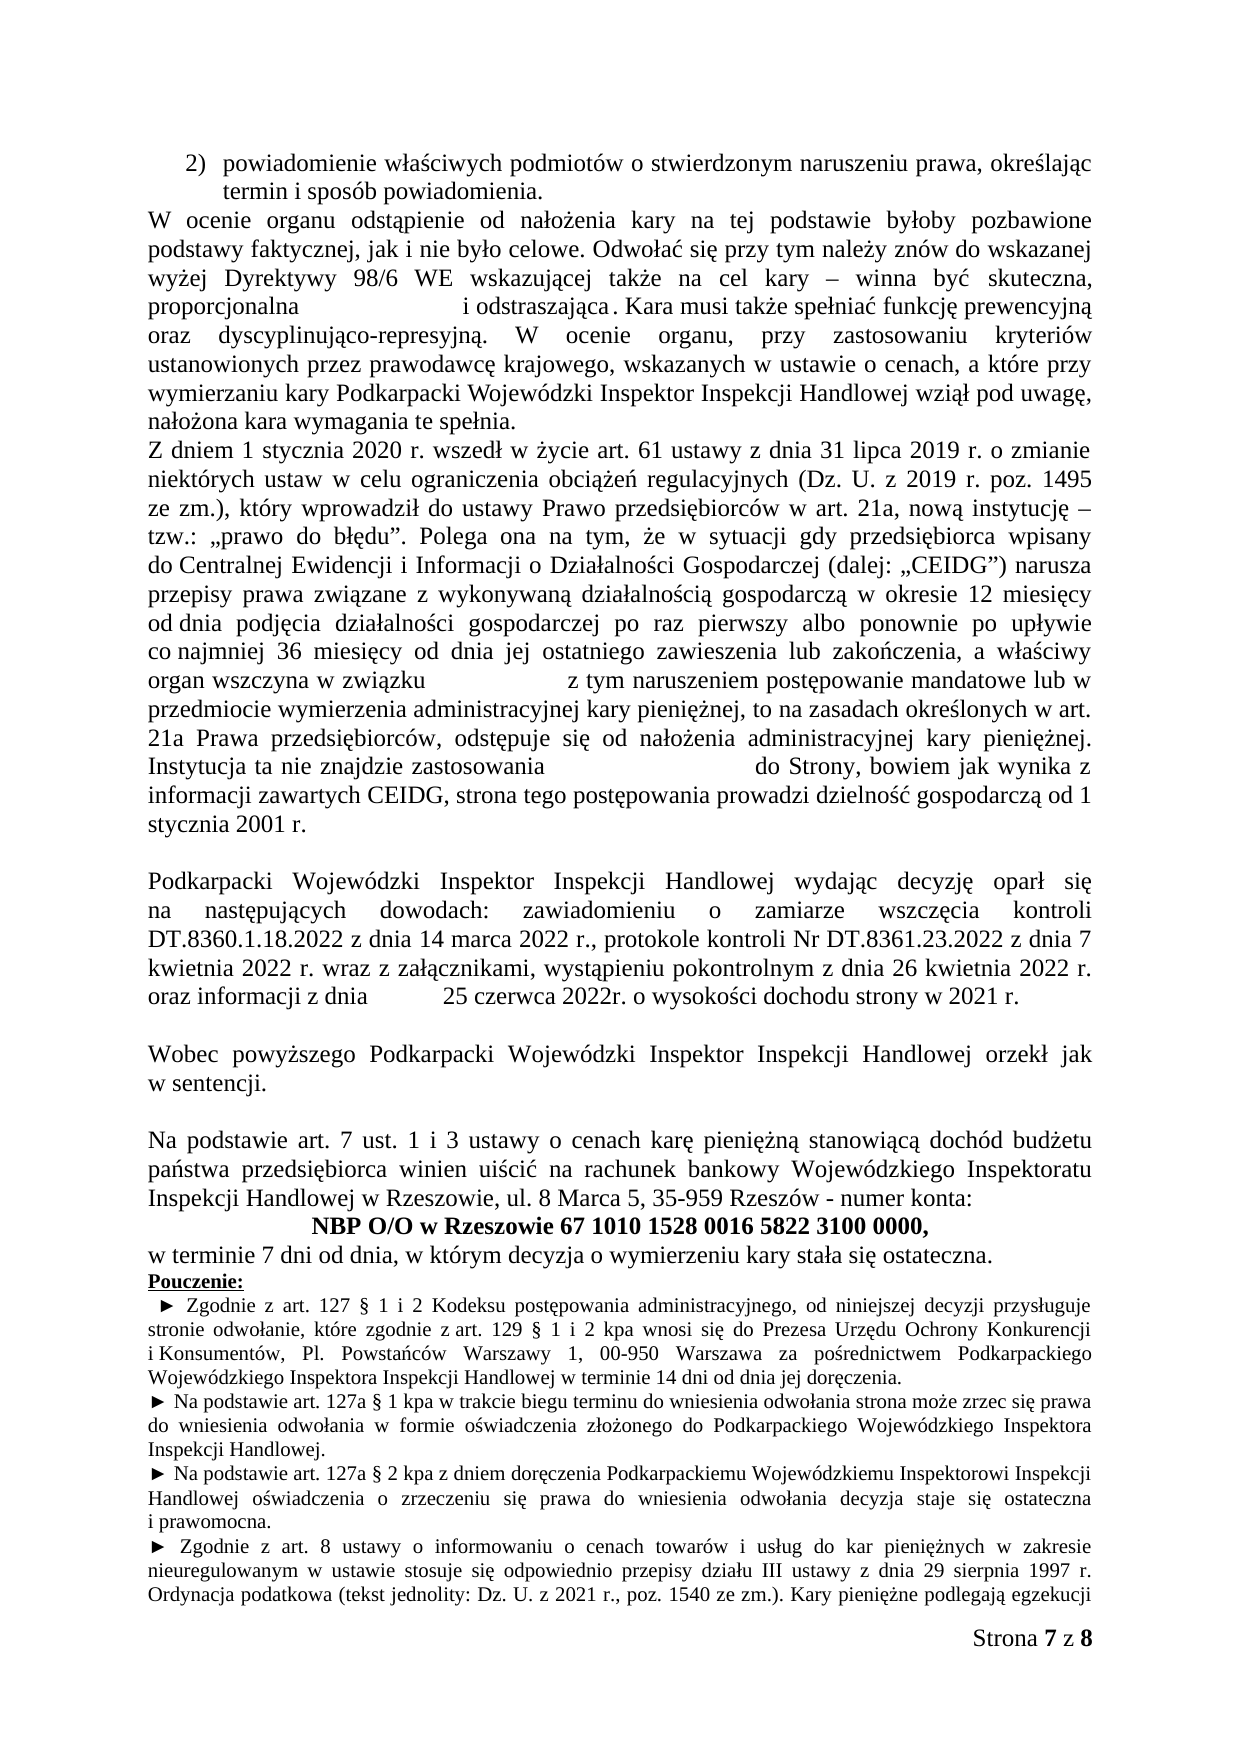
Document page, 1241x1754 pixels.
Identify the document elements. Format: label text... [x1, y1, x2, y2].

text NBP O/O w Rzeszowie 67 1010 1528 0016 5822 3100 0000, [148, 1211, 1093, 1240]
text W ocenie organu odstąpienie od nałożenia kary na tej podstawie byłoby pozbawione podstawy faktycznej, jak i nie było celowe. Odwołać się przy tym należy znów do wskazanej wyżej Dyrektywy 98/6 WE wskazującej także na cel kary – winna być skuteczna, proporcjonalna i odstraszająca. Kara musi także spełniać funkcję prewencyjną oraz dyscyplinująco-represyjną. W ocenie organu, przy zastosowaniu kryteriów ustanowionych przez prawodawcę krajowego, wskazanych w ustawie o cenach, a które przy wymierzaniu kary Podkarpacki Wojewódzki Inspektor Inspekcji Handlowej wziął pod uwagę, nałożona kara wymagania te spełnia. [148, 205, 1093, 435]
text Pouczenie: [148, 1269, 1093, 1293]
list powiadomienie właściwych podmiotów o stwierdzonym naruszeniu prawa, określając termin i sposób powiadomienia. [185, 148, 1093, 205]
text ► Na podstawie art. 127a § 2 kpa z dniem doręczenia Podkarpackiemu Wojewódzkiemu Inspektorowi Inspekcji Handlowej oświadczenia o zrzeczeniu się prawa do wniesienia odwołania decyzja staje się ostateczna i prawomocna. [148, 1461, 1093, 1533]
text w terminie 7 dni od dnia, w którym decyzja o wymierzeniu kary stała się ostateczna. [148, 1240, 1093, 1269]
text ► Zgodnie z art. 127 § 1 i 2 Kodeksu postępowania administracyjnego, od niniejszej decyzji przysługuje stronie odwołanie, które zgodnie z art. 129 § 1 i 2 kpa wnosi się do Prezesa Urzędu Ochrony Konkurencji i Konsumentów, Pl. Powstańców Warszawy 1, 00-950 Warszawa za pośrednictwem Podkarpackiego Wojewódzkiego Inspektora Inspekcji Handlowej w terminie 14 dni od dnia jej doręczenia. [148, 1293, 1093, 1389]
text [148, 1533, 1093, 1606]
text Wobec powyższego Podkarpacki Wojewódzki Inspektor Inspekcji Handlowej orzekł jak w sentencji. [148, 1039, 1093, 1096]
text Podkarpacki Wojewódzki Inspektor Inspekcji Handlowej wydając decyzję oparł się na następujących dowodach: zawiadomieniu o zamiarze wszczęcia kontroli DT.8360.1.18.2022 z dnia 14 marca 2022 r., protokole kontroli Nr DT.8361.23.2022 z dnia 7 kwietnia 2022 r. wraz z załącznikami, wystąpieniu pokontrolnym z dnia 26 kwietnia 2022 r. oraz informacji z dnia 25 czerwca 2022r. o wysokości dochodu strony w 2021 r. [148, 866, 1093, 1010]
text Na podstawie art. 7 ust. 1 i 3 ustawy o cenach karę pieniężną stanowiącą dochód budżetu państwa przedsiębiorca winien uiścić na rachunek bankowy Wojewódzkiego Inspektoratu Inspekcji Handlowej w Rzeszowie, ul. 8 Marca 5, 35-959 Rzeszów - numer konta: [148, 1125, 1093, 1211]
text Z dniem 1 stycznia 2020 r. wszedł w życie art. 61 ustawy z dnia 31 lipca 2019 r. o zmianie niektórych ustaw w celu ograniczenia obciążeń regulacyjnych (Dz. U. z 2019 r. poz. 1495 ze zm.), który wprowadził do ustawy Prawo przedsiębiorców w art. 21a, nową instytucję – tzw.: „prawo do błędu”. Polega ona na tym, że w sytuacji gdy przedsiębiorca wpisany do Centralnej Ewidencji i Informacji o Działalności Gospodarczej (dalej: „CEIDG”) narusza przepisy prawa związane z wykonywaną działalnością gospodarczą w okresie 12 miesięcy od dnia podjęcia działalności gospodarczej po raz pierwszy albo ponownie po upływie co najmniej 36 miesięcy od dnia jej ostatniego zawieszenia lub zakończenia, a właściwy organ wszczyna w związku z tym naruszeniem postępowanie mandatowe lub w przedmiocie wymierzenia administracyjnej kary pieniężnej, to na zasadach określonych w art. 21a Prawa przedsiębiorców, odstępuje się od nałożenia administracyjnej kary pieniężnej. Instytucja ta nie znajdzie zastosowania do Strony, bowiem jak wynika z informacji zawartych CEIDG, strona tego postępowania prowadzi dzielność gospodarczą od 1 stycznia 2001 r. [148, 435, 1093, 838]
text ► Na podstawie art. 127a § 1 kpa w trakcie biegu terminu do wniesienia odwołania strona może zrzec się prawa do wniesienia odwołania w formie oświadczenia złożonego do Podkarpackiego Wojewódzkiego Inspektora Inspekcji Handlowej. [148, 1389, 1093, 1461]
